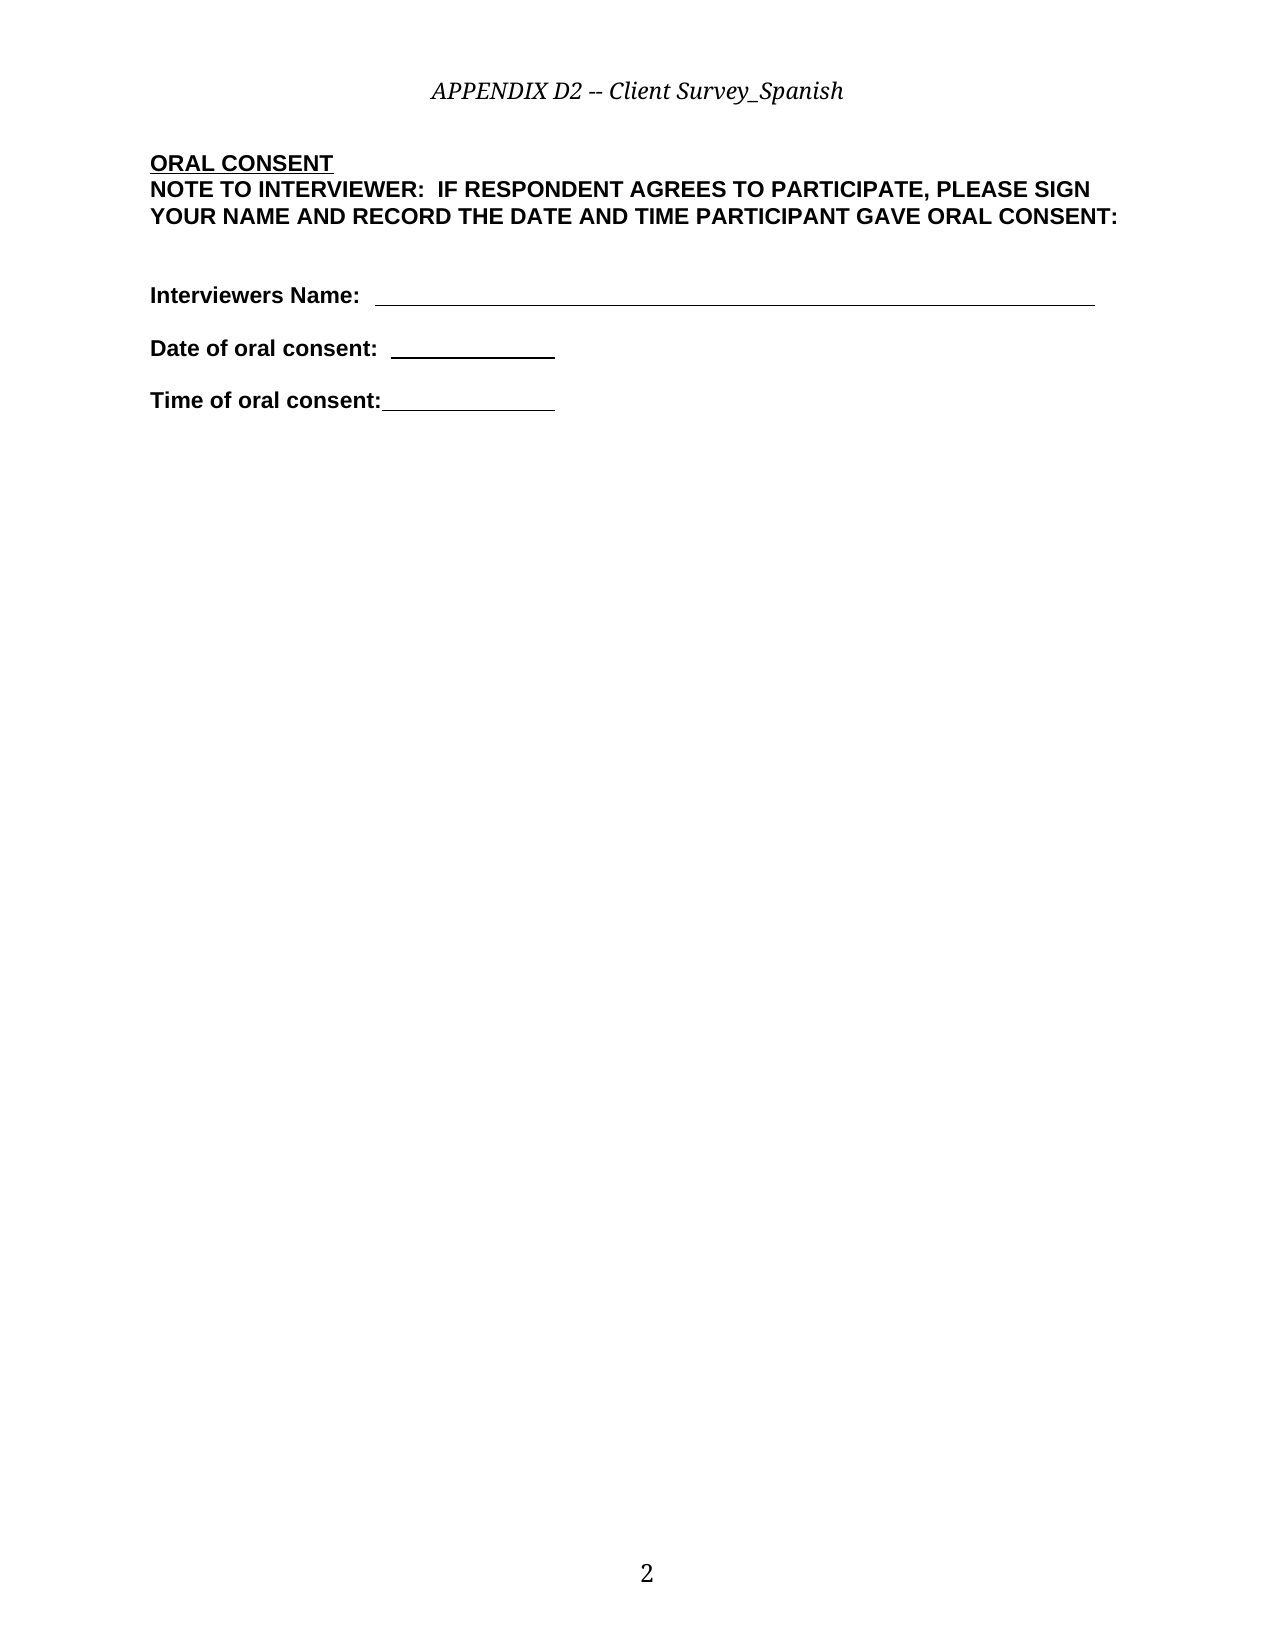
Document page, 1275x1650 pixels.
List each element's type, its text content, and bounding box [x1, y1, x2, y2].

text ORAL CONSENT [150, 150, 1125, 176]
text Date of oral consent: [150, 334, 1125, 361]
text NOTE TO INTERVIEWER: IF RESPONDENT AGREES TO PARTICIPATE, PLEASE SIGN YOUR NAME AND RECORD THE DATE AND TIME PARTICIPANT GAVE ORAL CONSENT: [150, 176, 1125, 229]
text Time of oral consent: [150, 387, 1125, 413]
text Interviewers Name: [150, 282, 1125, 308]
